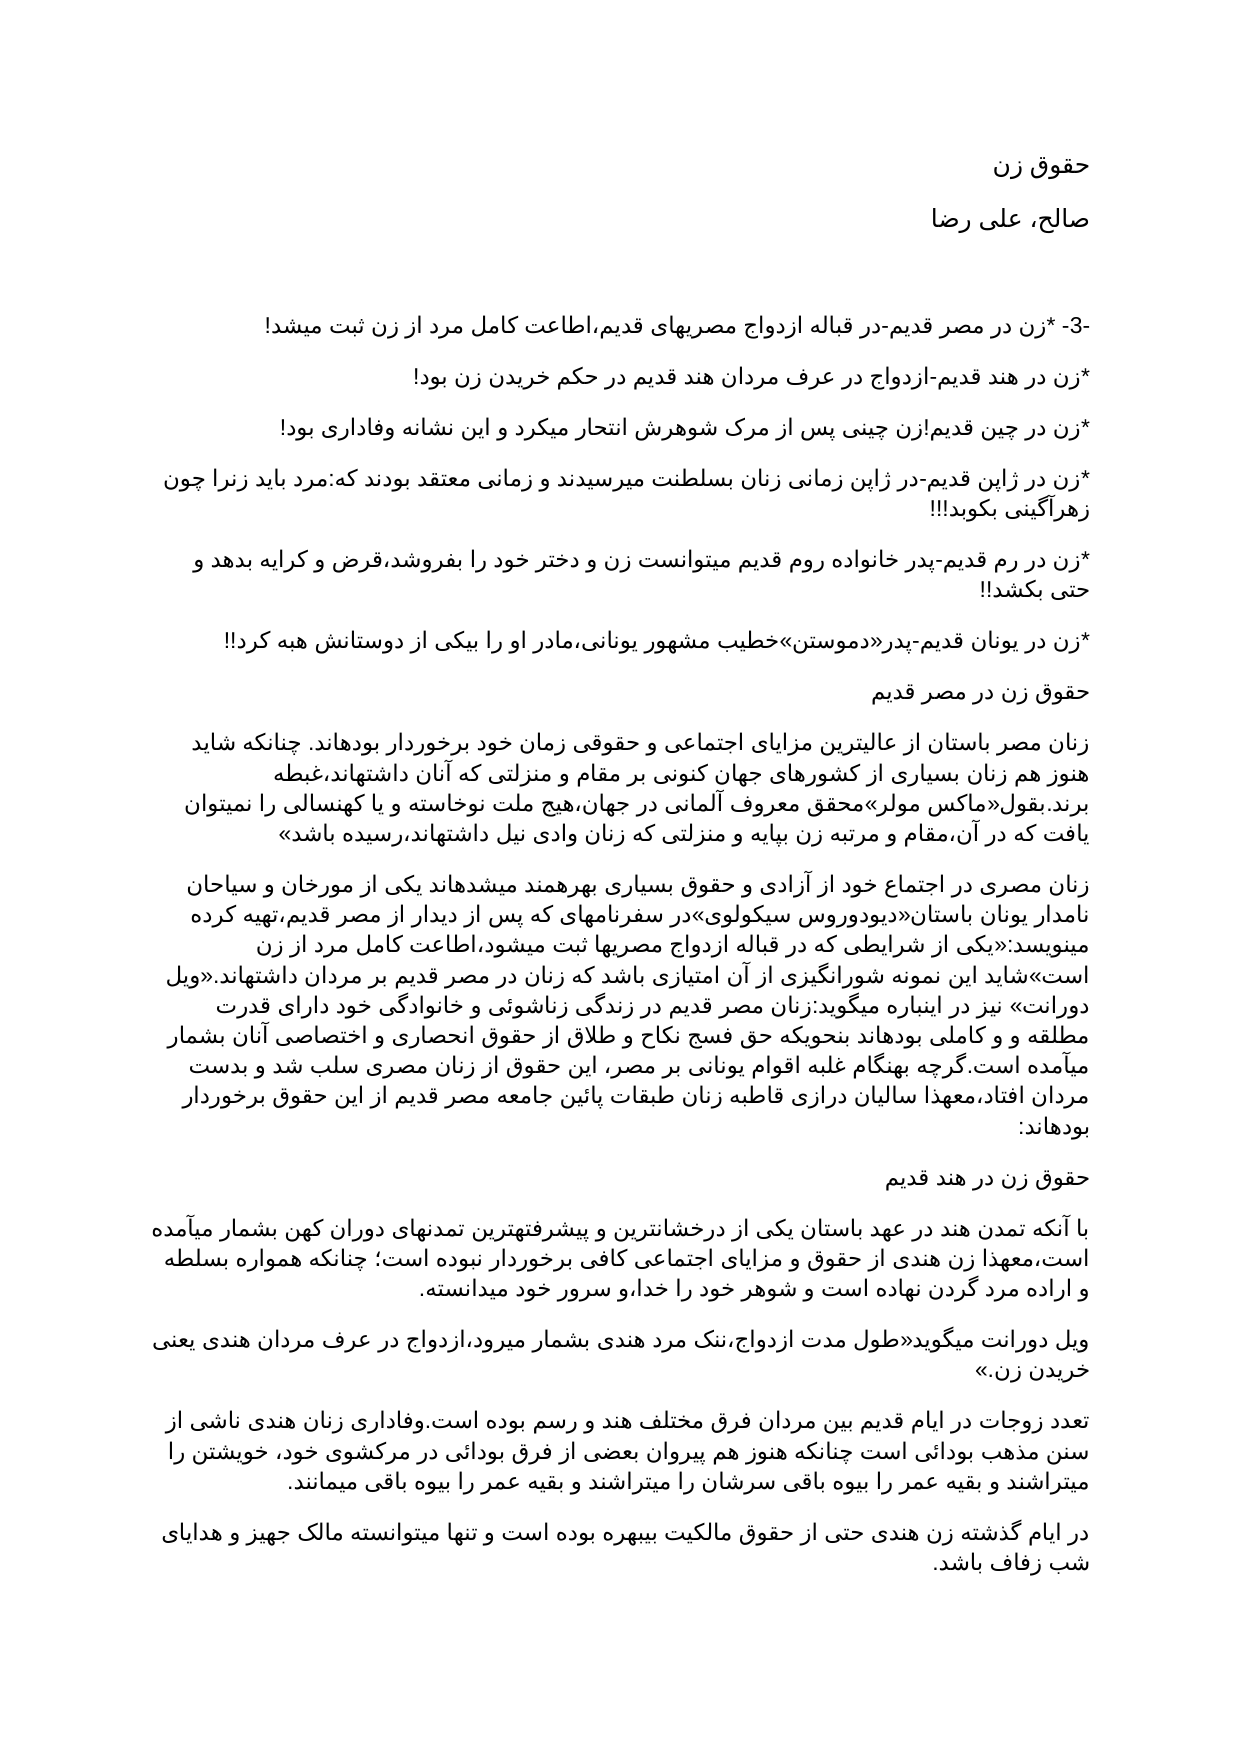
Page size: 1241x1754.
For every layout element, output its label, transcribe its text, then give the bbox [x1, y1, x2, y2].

text *زن در هند قدیم-ازدواج در عرف مردان هند قدیم در حکم خریدن زن بود! [150, 363, 1090, 389]
text حقوق زن در مصر قدیم [150, 678, 1090, 704]
text حقوق زن در هند قدیم [150, 1164, 1090, 1190]
text زنان مصری در اجتماع خود از آزادی و حقوق‏ بسیاری بهره‏مند میشده‏اند یکی از مورخان و سیاحان‏ نامدار یونان باستان«دیودوروس سیکولوی»در سفرنامه‏ای که پس از دیدار از مصر قدیم،تهیه کرده‏ مینویسد:«یکی از شرایطی که در قباله ازدواج‏ مصریها ثبت میشود،اطاعت کامل مرد از زن است»شاید این نمونه شورانگیزی از آن امتیازی باشد که‏ زنان در مصر قدیم بر مردان داشته‏اند.«ویل دورانت» نیز در این‏باره میگوید:زنان مصر قدیم در زندگی‏ زناشوئی و خانوادگی خود دارای قدرت مطلقه و و کاملی بوده‏اند بنحویکه حق فسج نکاح و طلاق از حقوق انحصاری و اختصاصی آنان بشمار میآمده‏ است.گرچه بهنگام غلبه اقوام یونانی بر مصر، این حقوق از زنان مصری سلب شد و بدست مردان‏ افتاد،معهذا سالیان درازی قاطبه زنان طبقات‏ پائین جامعه مصر قدیم از این حقوق برخوردار بوده‏اند: [150, 871, 1090, 1139]
text -3- *زن در مصر قدیم-در قباله ازدواج مصریهای قدیم،اطاعت کامل مرد از زن ثبت میشد! [150, 312, 1090, 338]
text ویل دورانت میگوید«طول مدت ازدواج،ننک‏ مرد هندی بشمار میرود،ازدواج در عرف مردان‏ هندی یعنی خریدن زن.» [150, 1326, 1090, 1383]
text تعدد زوجات در ایام قدیم بین مردان فرق‏ مختلف هند و رسم بوده است.وفاداری زنان هندی‏ ناشی از سنن مذهب بودائی است چنانکه هنوز هم‏ پیروان بعضی از فرق بودائی در مرک‏شوی خود، خویشتن را میتراشند و بقیه عمر را بیوه باقی‏ سرشان را میتراشند و بقیه عمر را بیوه باقی‏ میمانند. [150, 1407, 1090, 1494]
text *زن در چین قدیم!زن چینی پس از مرک شوهرش انتحار میکرد و این نشانه وفاداری بود! [150, 414, 1090, 440]
text صالح، علی رضا [150, 204, 1090, 233]
text حقوق زن [150, 150, 1090, 179]
text *زن در رم قدیم-پدر خانواده روم قدیم میتوانست زن و دختر خود را بفروشد،قرض و کرایه بدهد و حتی بکشد!! [150, 546, 1090, 602]
text *زن در ژاپن قدیم-در ژاپن زمانی زنان بسلطنت میرسیدند و زمانی معتقد بودند که:مرد باید زنرا چون زهرآگینی بکوبد!!! [150, 465, 1090, 521]
text در ایام گذشته زن هندی حتی از حقوق مالکیت‏ بی‏بهره بوده است و تنها میتوانسته مالک جهیز و هدایای شب زفاف باشد. [150, 1519, 1090, 1575]
text زنان مصر باستان از عالیترین مزایای‏ اجتماعی و حقوقی زمان خود برخوردار بوده‏اند. چنانکه شاید هنوز هم زنان بسیاری از کشورهای‏ جهان کنونی بر مقام و منزلتی که آنان داشته‏اند،غبطه‏ برند.بقول«ماکس مولر»محقق معروف آلمانی در جهان،هیج ملت نوخاسته و یا کهنسالی را نمیتوان‏ یافت که در آن،مقام و مرتبه زن بپایه و منزلتی که‏ زنان وادی نیل داشته‏اند،رسیده باشد» [150, 729, 1090, 846]
text *زن در یونان قدیم-پدر«دموستن»خطیب مشهور یونانی،مادر او را بیکی از دوستانش‏ هبه کرد!! [150, 627, 1090, 653]
text با آنکه تمدن هند در عهد باستان یکی از درخشانترین و پیشرفته‏ترین تمدن‏های دوران‏ کهن بشمار میآمده است،معهذا زن هندی از حقوق‏ و مزایای اجتماعی کافی برخوردار نبوده است؛ چنانکه همواره بسلطه و اراده مرد گردن نهاده است و شوهر خود را خدا،و سرور خود میدانسته. [150, 1215, 1090, 1301]
